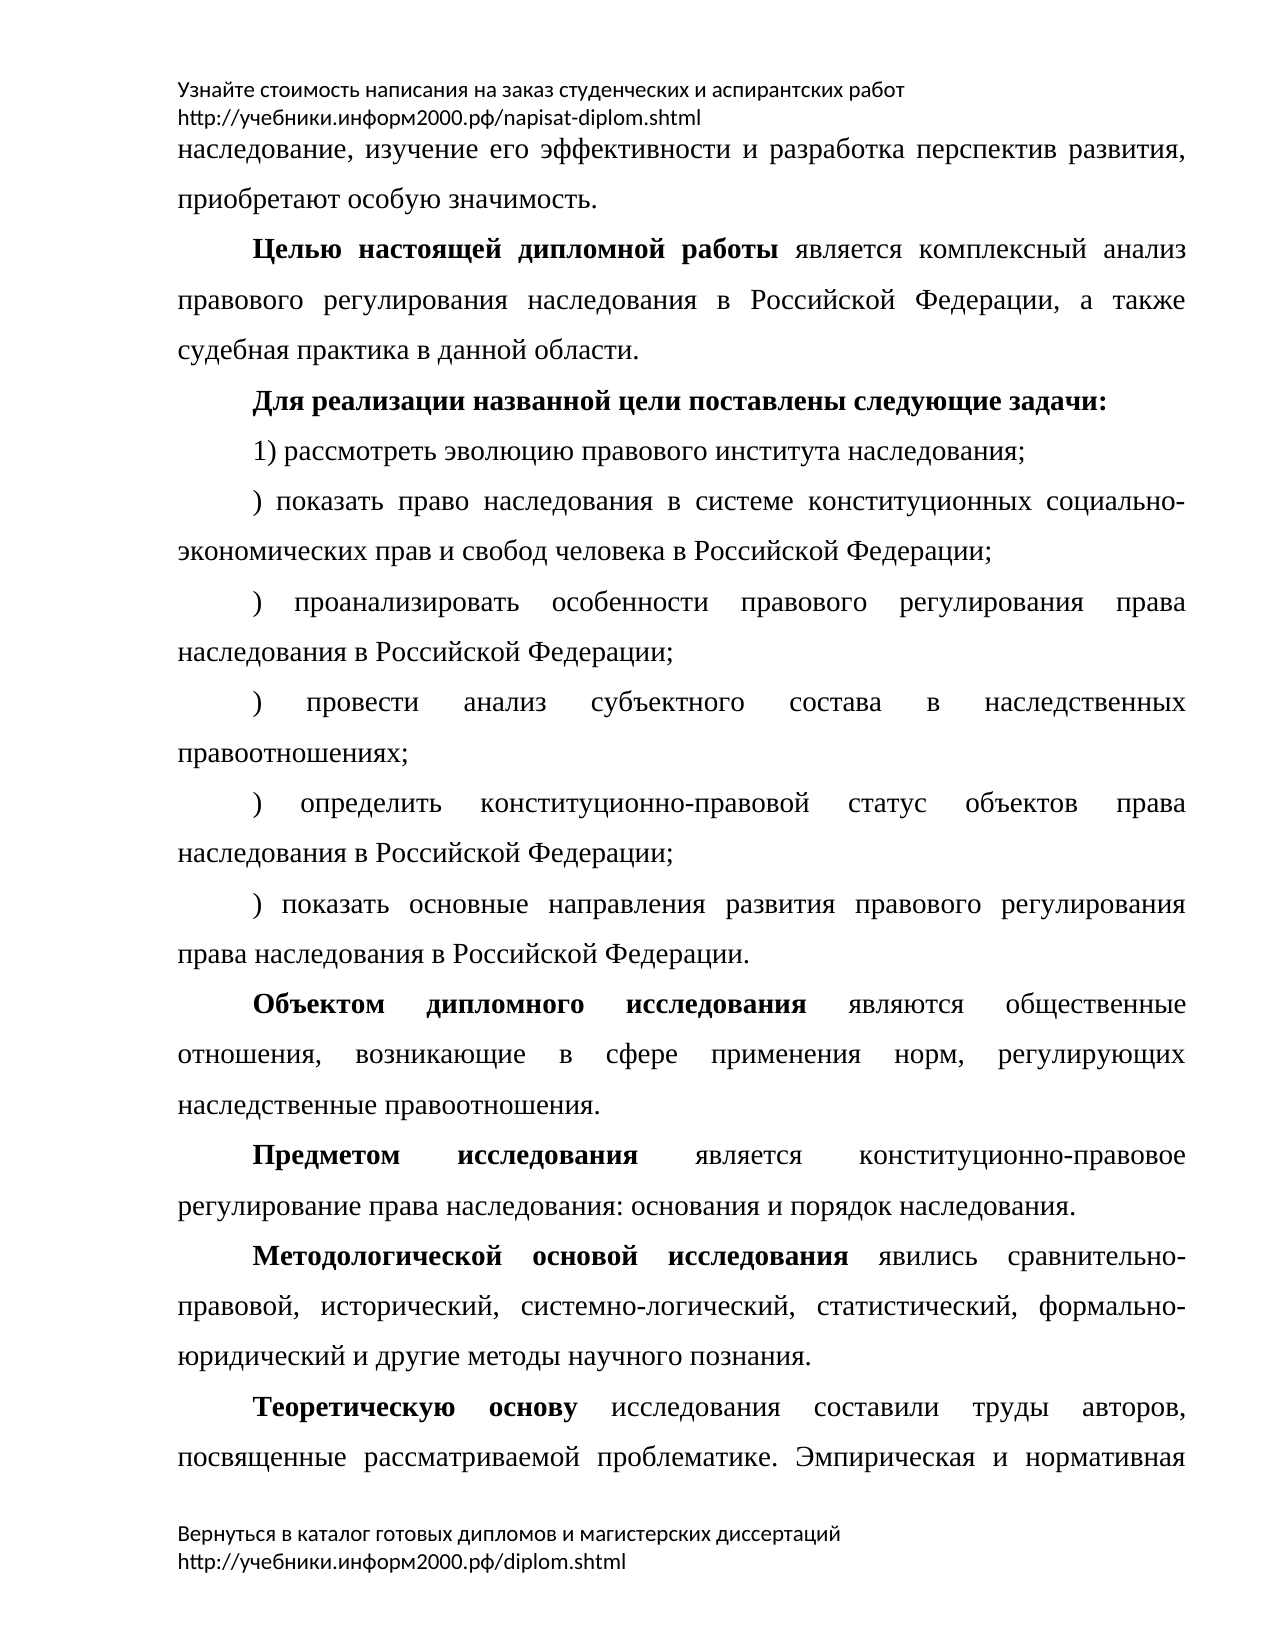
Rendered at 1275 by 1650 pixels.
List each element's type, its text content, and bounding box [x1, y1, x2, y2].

text ) определить конституционно-правовой статус объектов права наследования в Российской Федерации; [177, 785, 1186, 869]
text Для реализации названной цели поставлены следующие задачи: [177, 383, 1186, 416]
text Целью настоящей дипломной работы является комплексный анализ правового регулирования наследования в Российской Федерации, а также судебная практика в данной области. [177, 232, 1186, 366]
text Предметом исследования является конституционно-правовое регулирование права наследования: основания и порядок наследования. [177, 1137, 1186, 1221]
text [177, 1389, 1186, 1473]
text ) показать право наследования в системе конституционных социально-экономических прав и свобод человека в Российской Федерации; [177, 483, 1186, 567]
text 1) рассмотреть эволюцию правового института наследования; [177, 433, 1186, 466]
text Объектом дипломного исследования являются общественные отношения, возникающие в сфере применения норм, регулирующих наследственные правоотношения. [177, 986, 1186, 1121]
text ) провести анализ субъектного состава в наследственных правоотношениях; [177, 684, 1186, 768]
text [177, 131, 1186, 215]
text ) показать основные направления развития правового регулирования права наследования в Российской Федерации. [177, 886, 1186, 969]
text Методологической основой исследования явились сравнительно-правовой, исторический, системно-логический, статистический, формально-юридический и другие методы научного познания. [177, 1238, 1186, 1372]
text ) проанализировать особенности правового регулирования права наследования в Российской Федерации; [177, 584, 1186, 668]
